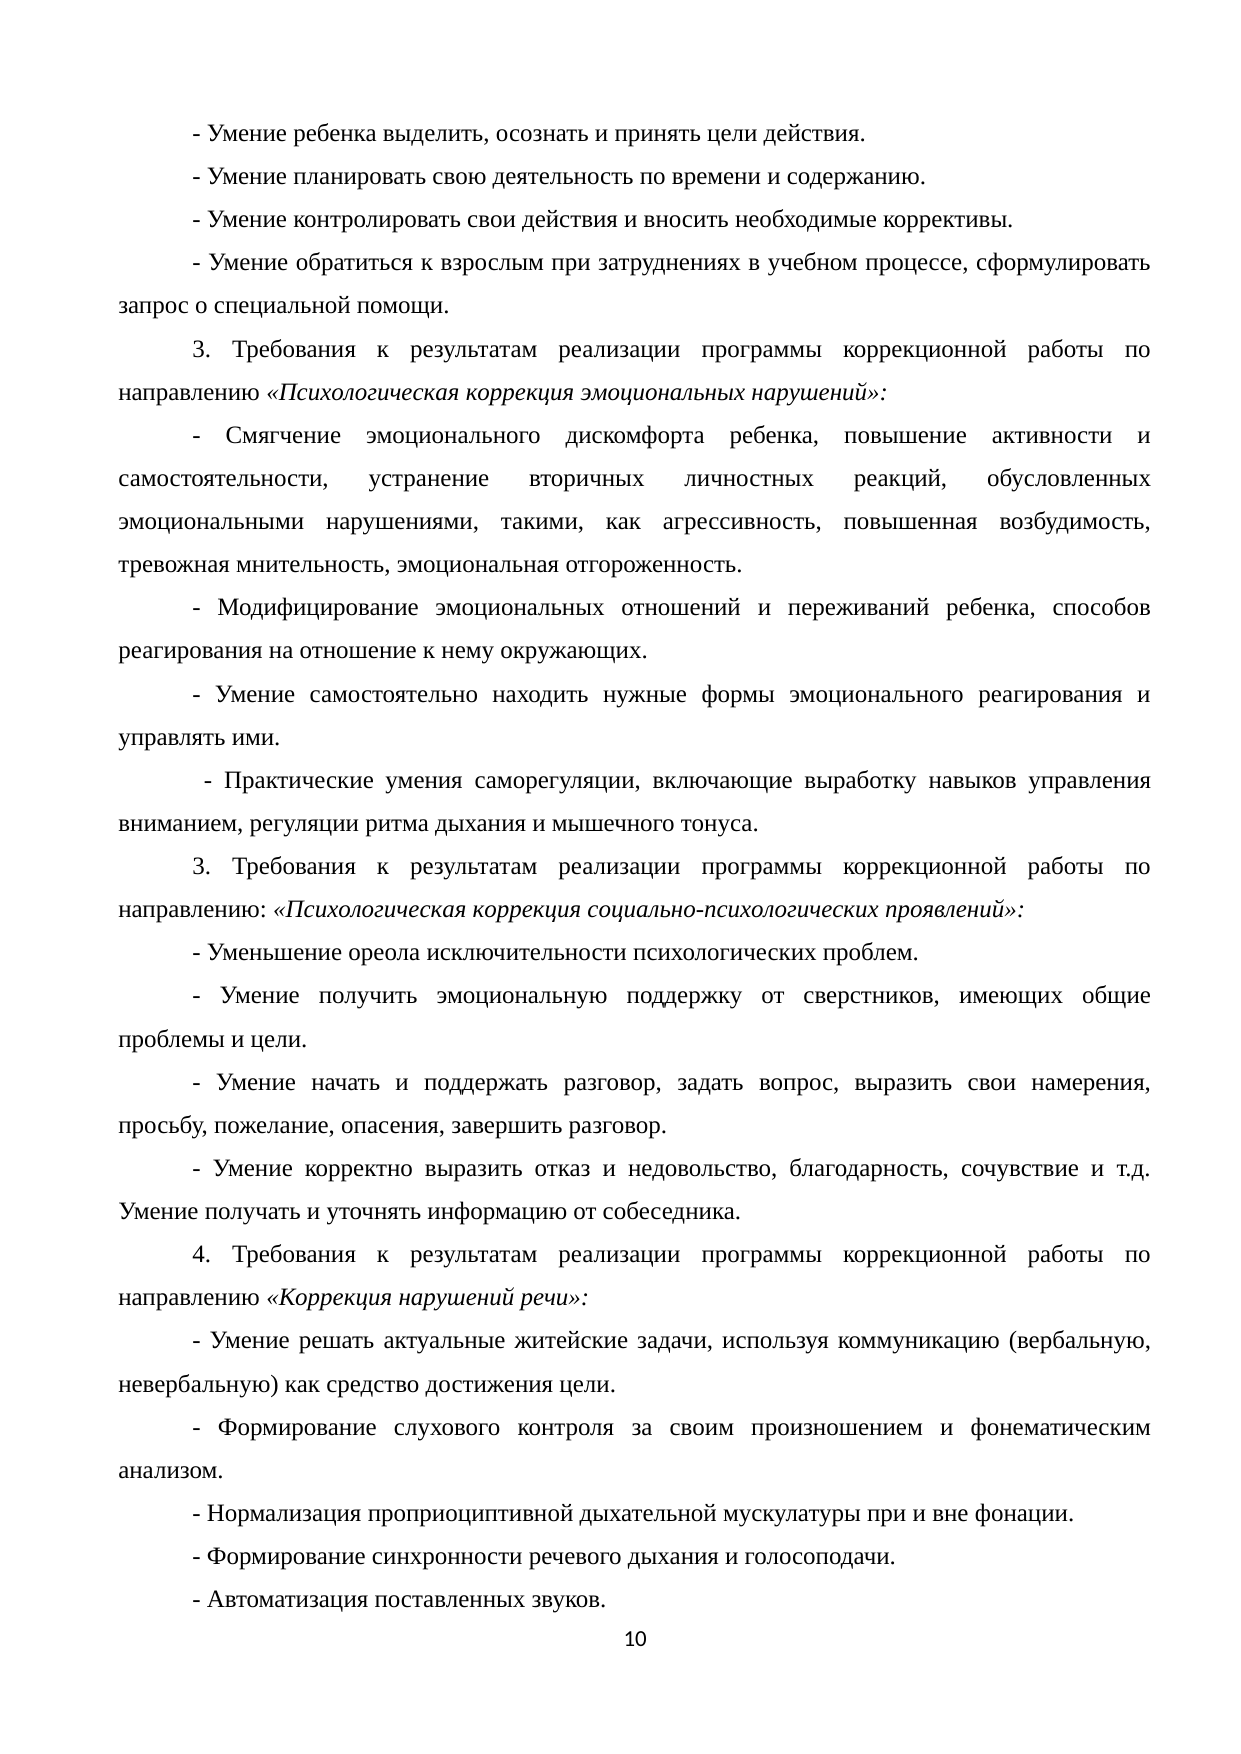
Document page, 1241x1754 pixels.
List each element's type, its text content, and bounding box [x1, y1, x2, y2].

text - Формирование синхронности речевого дыхания и голосоподачи. [118, 1541, 1152, 1570]
text - Умение планировать свою деятельность по времени и содержанию. [118, 161, 1152, 190]
text - Умение ребенка выделить, осознать и принять цели действия. [118, 118, 1152, 147]
text - Умение обратиться к взрослым при затруднениях в учебном процессе, сформулировать запрос о специальной помощи. [118, 247, 1152, 319]
text - Практические умения саморегуляции, включающие выработку навыков управления вниманием, регуляции ритма дыхания и мышечного тонуса. [118, 765, 1152, 837]
text - Умение контролировать свои действия и вносить необходимые коррективы. [118, 204, 1152, 233]
text - Уменьшение ореола исключительности психологических проблем. [118, 937, 1152, 966]
text - Умение получить эмоциональную поддержку от сверстников, имеющих общие проблемы и цели. [118, 981, 1152, 1052]
text - Умение начать и поддержать разговор, задать вопрос, выразить свои намерения, просьбу, пожелание, опасения, завершить разговор. [118, 1067, 1152, 1139]
text - Умение корректно выразить отказ и недовольство, благодарность, сочувствие и т.д. Умение получать и уточнять информацию от собеседника. [118, 1153, 1152, 1225]
text 3. Требования к результатам реализации программы коррекционной работы по направлению «Психологическая коррекция эмоциональных нарушений»: [118, 334, 1152, 406]
text - Автоматизация поставленных звуков. [118, 1584, 1152, 1613]
text - Смягчение эмоционального дискомфорта ребенка, повышение активности и самостоятельности, устранение вторичных личностных реакций, обусловленных эмоциональными нарушениями, такими, как агрессивность, повышенная возбудимость, тревожная мнительность, эмоциональная отгороженность. [118, 420, 1152, 578]
text - Нормализация проприоциптивной дыхательной мускулатуры при и вне фонации. [118, 1498, 1152, 1527]
text 3. Требования к результатам реализации программы коррекционной работы по направлению: «Психологическая коррекция социально-психологических проявлений»: [118, 851, 1152, 923]
text 4. Требования к результатам реализации программы коррекционной работы по направлению «Коррекция нарушений речи»: [118, 1239, 1152, 1311]
text - Умение самостоятельно находить нужные формы эмоционального реагирования и управлять ими. [118, 679, 1152, 751]
text - Модифицирование эмоциональных отношений и переживаний ребенка, способов реагирования на отношение к нему окружающих. [118, 592, 1152, 664]
text - Умение решать актуальные житейские задачи, используя коммуникацию (вербальную, невербальную) как средство достижения цели. [118, 1326, 1152, 1397]
text - Формирование слухового контроля за своим произношением и фонематическим анализом. [118, 1412, 1152, 1484]
